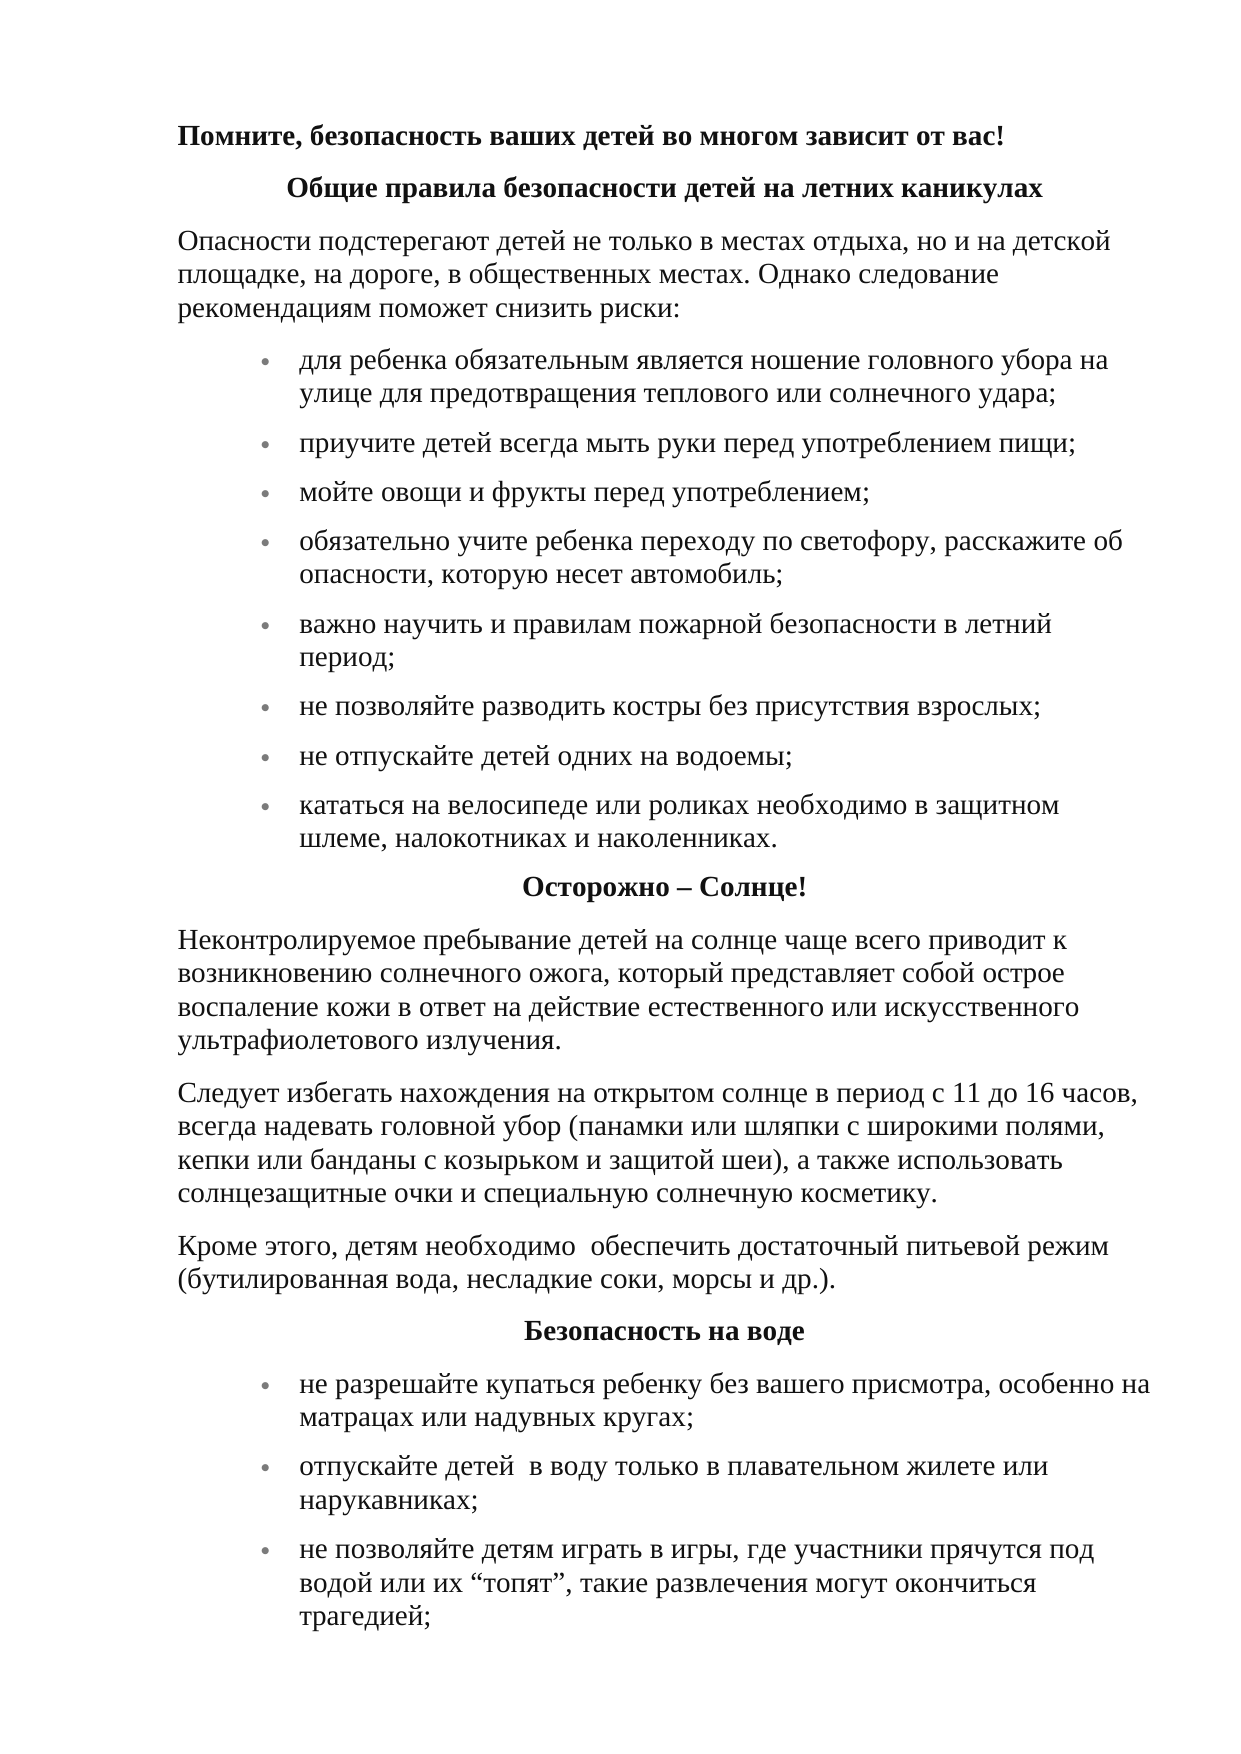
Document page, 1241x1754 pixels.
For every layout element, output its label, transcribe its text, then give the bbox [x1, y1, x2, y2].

list для ребенка обязательным является ношение головного убора на улице для предотвращения теплового или солнечного удара; [262, 342, 1152, 409]
list отпускайте детей в воду только в плавательном жилете или нарукавниках; [262, 1448, 1152, 1516]
text Помните, безопасность ваших детей во многом зависит от вас! [177, 118, 1152, 152]
list приучите детей всегда мыть руки перед употреблением пищи; [262, 425, 1152, 458]
text Неконтролируемое пребывание детей на солнце чаще всего приводит к возникновению солнечного ожога, который представляет собой острое воспаление кожи в ответ на действие естественного или искусственного ультрафиолетового излучения. [177, 922, 1152, 1056]
list важно научить и правилам пожарной безопасности в летний период; [262, 606, 1152, 673]
list мойте овощи и фрукты перед употреблением; [262, 474, 1152, 507]
list не отпускайте детей одних на водоемы; [262, 738, 1152, 771]
text Безопасность на воде [177, 1313, 1152, 1347]
text Следует избегать нахождения на открытом солнце в период с 11 до 16 часов, всегда надевать головной убор (панамки или шляпки с широкими полями, кепки или банданы с козырьком и защитой шеи), а также использовать солнцезащитные очки и специальную солнечную косметику. [177, 1075, 1152, 1209]
list не позволяйте детям играть в игры, где участники прячутся под водой или их “топят”, такие развлечения могут окончиться трагедией; [262, 1531, 1152, 1632]
text Осторожно – Солнце! [177, 869, 1152, 903]
list обязательно учите ребенка переходу по светофору, расскажите об опасности, которую несет автомобиль; [262, 523, 1152, 590]
list кататься на велосипеде или роликах необходимо в защитном шлеме, налокотниках и наколенниках. [262, 787, 1152, 854]
text Кроме этого, детям необходимо обеспечить достаточный питьевой режим (бутилированная вода, несладкие соки, морсы и др.). [177, 1228, 1152, 1295]
list не позволяйте разводить костры без присутствия взрослых; [262, 688, 1152, 722]
text Общие правила безопасности детей на летних каникулах [177, 170, 1152, 204]
list не разрешайте купаться ребенку без вашего присмотра, особенно на матрацах или надувных кругах; [262, 1366, 1152, 1433]
text Опасности подстерегают детей не только в местах отдыха, но и на детской площадке, на дороге, в общественных местах. Однако следование рекомендациям поможет снизить риски: [177, 223, 1152, 323]
